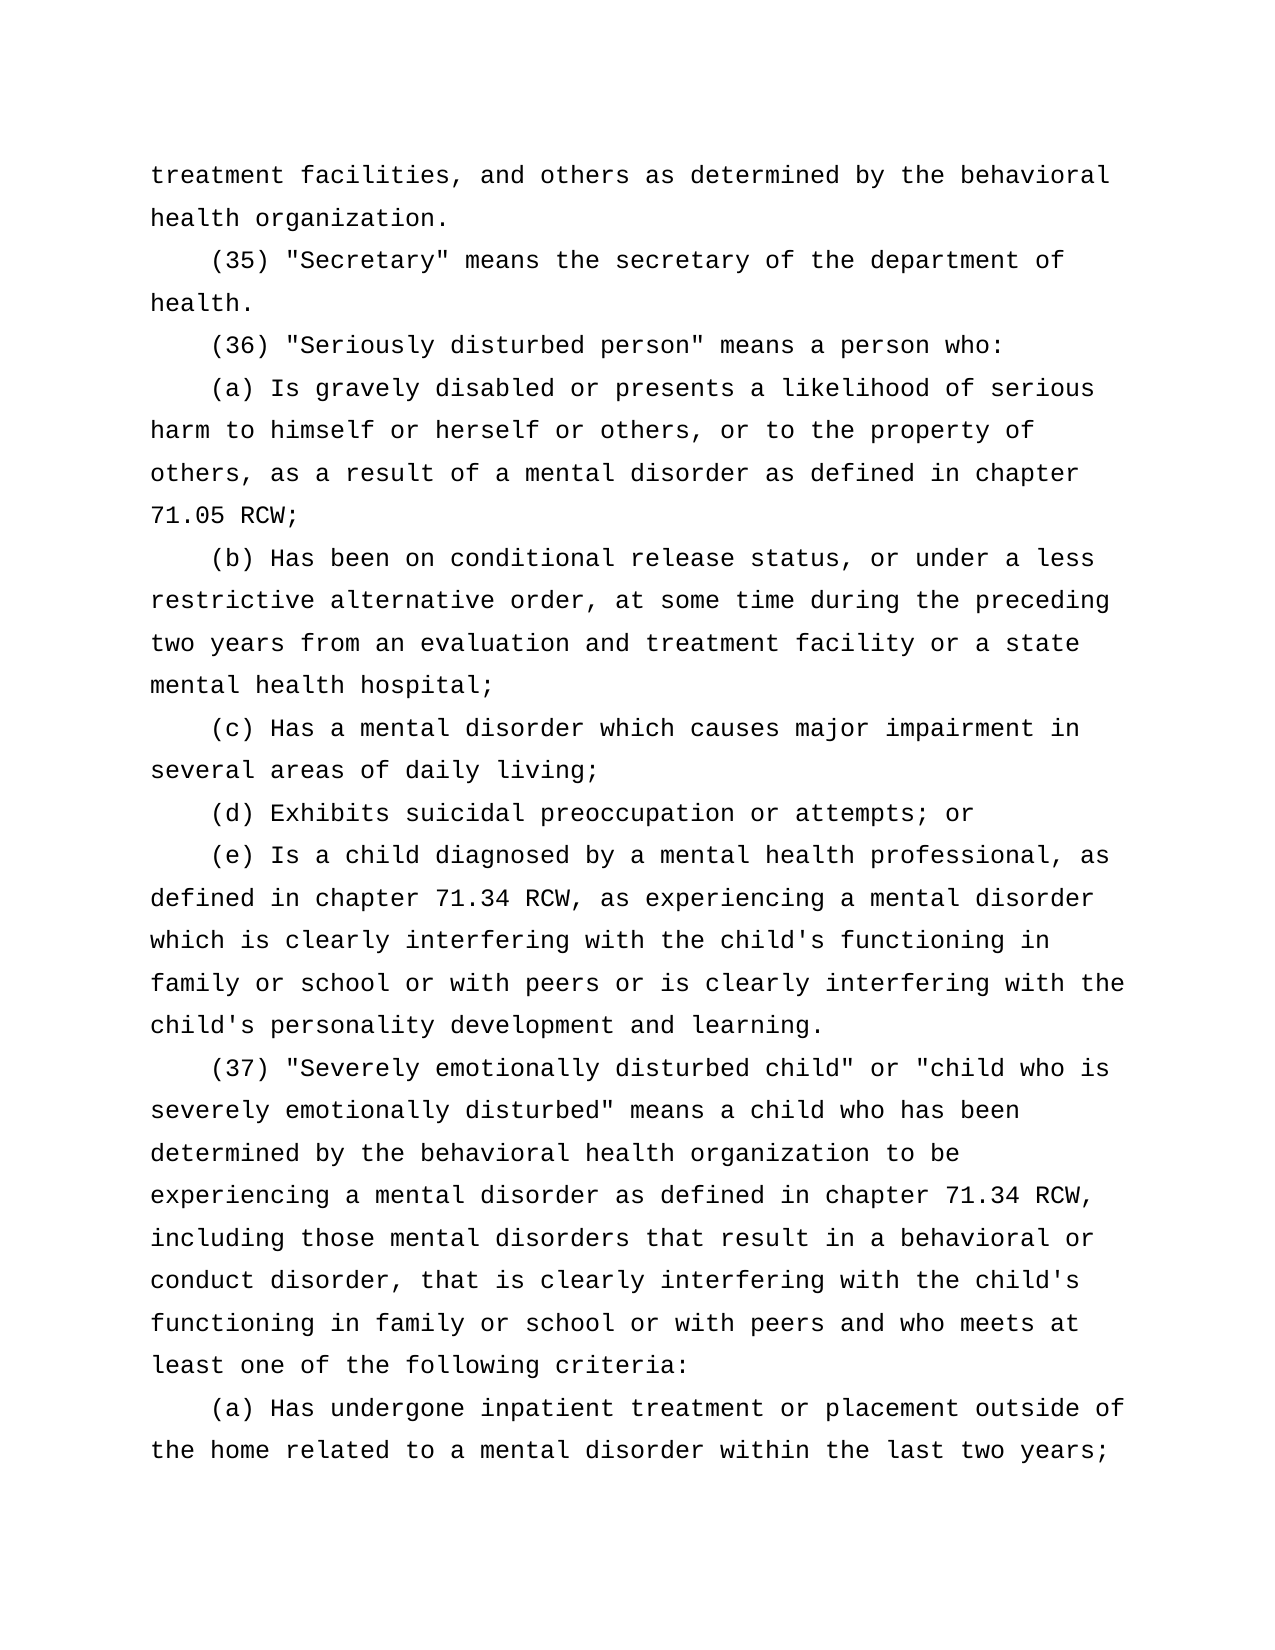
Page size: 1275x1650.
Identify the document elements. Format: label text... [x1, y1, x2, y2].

text (c) Has a mental disorder which causes major impairment in several areas of daily living; [150, 702, 1125, 787]
text (d) Exhibits suicidal preoccupation or attempts; or [150, 787, 1125, 830]
text (a) Is gravely disabled or presents a likelihood of serious harm to himself or herself or others, or to the property of others, as a result of a mental disorder as defined in chapter 71.05 RCW; [150, 362, 1125, 532]
text (e) Is a child diagnosed by a mental health professional, as defined in chapter 71.34 RCW, as experiencing a mental disorder which is clearly interfering with the child's functioning in family or school or with peers or is clearly interfering with the child's personality development and learning. [150, 830, 1125, 1042]
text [150, 150, 1125, 235]
text (b) Has been on conditional release status, or under a less restrictive alternative order, at some time during the preceding two years from an evaluation and treatment facility or a state mental health hospital; [150, 532, 1125, 702]
text (35) "Secretary" means the secretary of the department of health. [150, 235, 1125, 320]
text (a) Has undergone inpatient treatment or placement outside of the home related to a mental disorder within the last two years; [150, 1382, 1125, 1467]
text (36) "Seriously disturbed person" means a person who: [150, 320, 1125, 362]
text (37) "Severely emotionally disturbed child" or "child who is severely emotionally disturbed" means a child who has been determined by the behavioral health organization to be experiencing a mental disorder as defined in chapter 71.34 RCW, including those mental disorders that result in a behavioral or conduct disorder, that is clearly interfering with the child's functioning in family or school or with peers and who meets at least one of the following criteria: [150, 1042, 1125, 1382]
